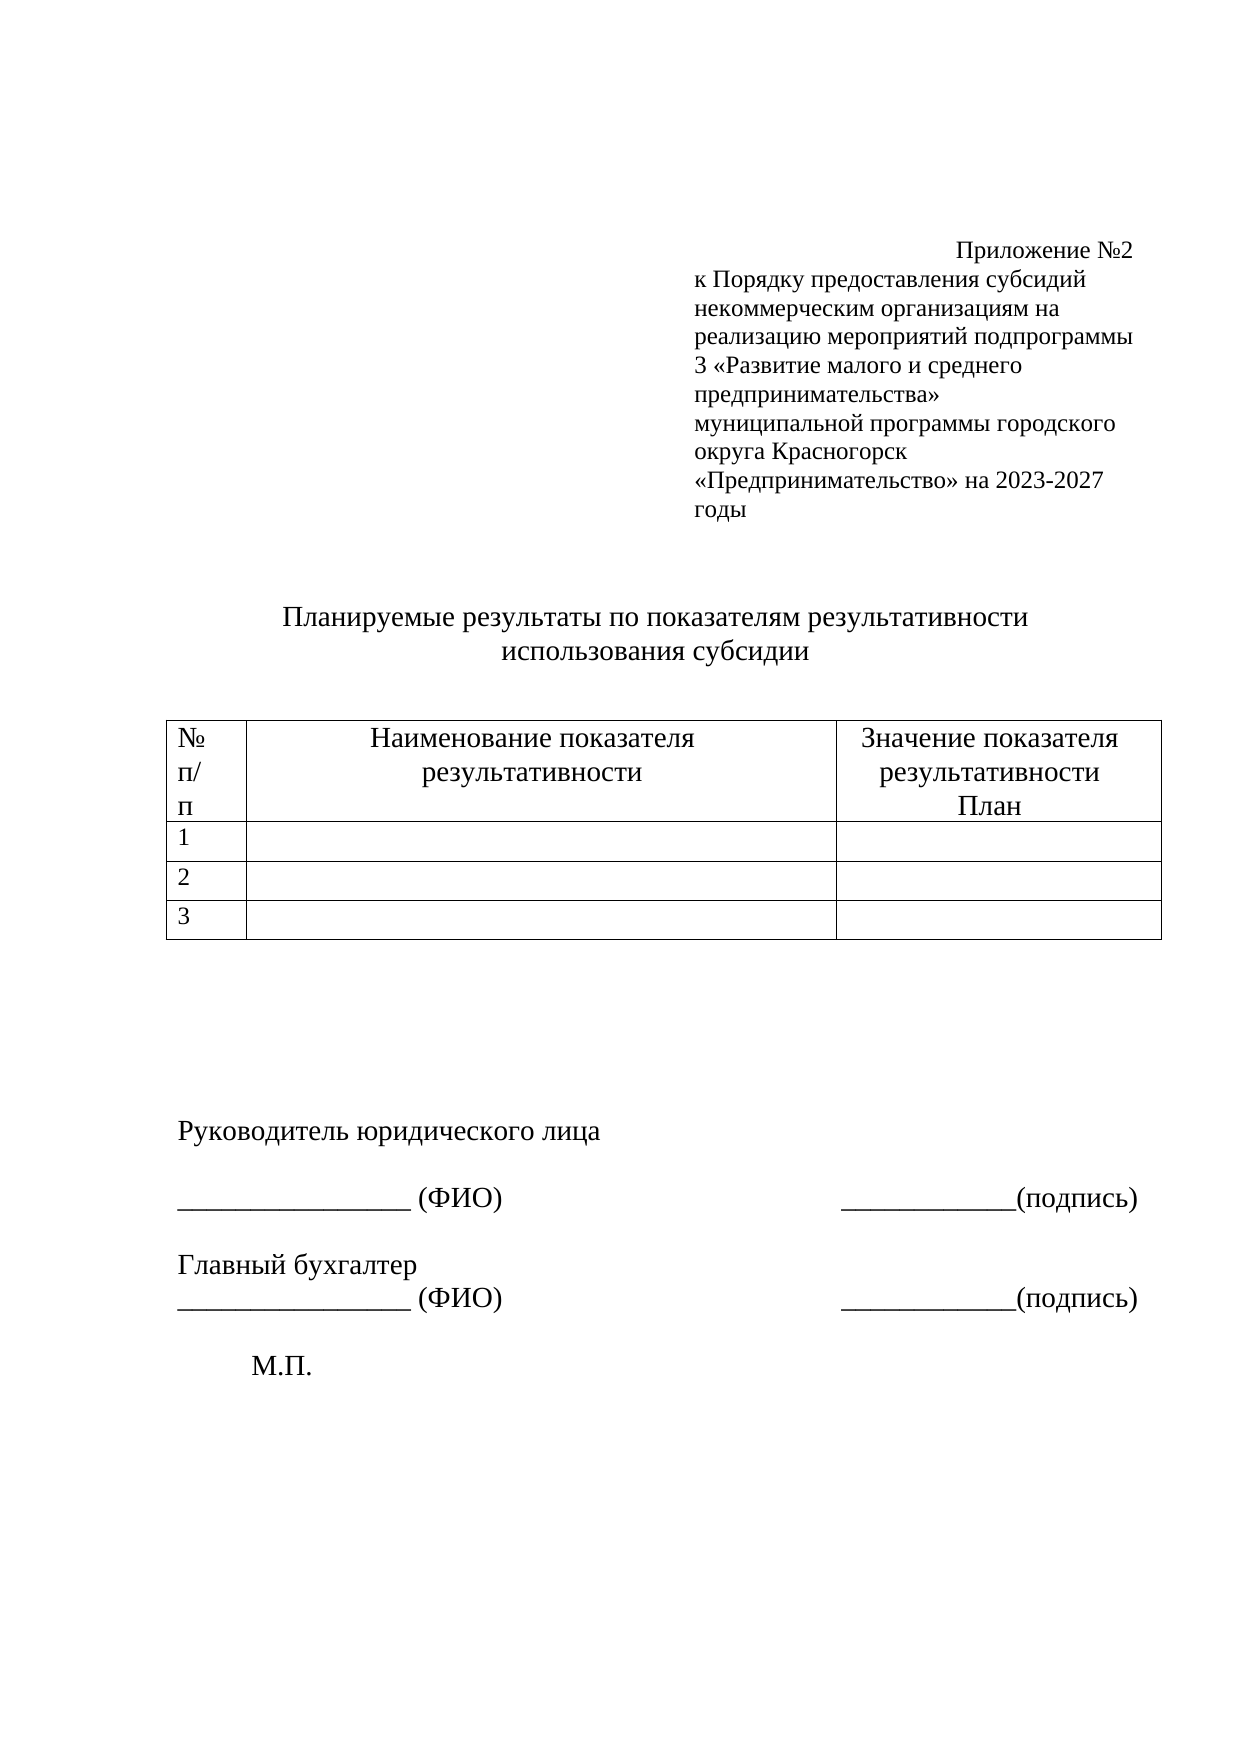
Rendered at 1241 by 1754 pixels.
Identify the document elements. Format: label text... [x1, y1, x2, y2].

text к Порядку предоставления субсидий [694, 264, 1133, 293]
table_cell 3 [167, 901, 246, 939]
text ________________ (ФИО) ____________(подпись) [177, 1180, 1152, 1213]
table_cell 2 [167, 862, 246, 900]
text М.П. [177, 1348, 1152, 1381]
table_header № п/п [167, 721, 246, 821]
text Главный бухгалтер [177, 1247, 1152, 1281]
table_header Наименование показателя результативности [247, 721, 836, 821]
text Руководитель юридического лица [177, 1113, 1152, 1146]
table_header Значение показателя результативности План [837, 721, 1161, 821]
table_cell [837, 822, 1161, 861]
text Приложение №2 [693, 235, 1133, 264]
table_cell [837, 862, 1161, 900]
text некоммерческим организациям на реализацию мероприятий подпрограммы 3 «Развитие малого и среднего предпринимательства» [694, 293, 1133, 408]
table_cell [247, 862, 836, 900]
text Планируемые результаты по показателям результативности [177, 599, 1133, 633]
text ________________ (ФИО) ____________(подпись) [177, 1281, 1152, 1314]
table_cell [247, 822, 836, 861]
table_cell 1 [167, 822, 246, 861]
table_cell [247, 901, 836, 939]
table_cell [837, 901, 1161, 939]
text муниципальной программы городского округа Красногорск «Предпринимательство» на 2023-2027 годы [694, 408, 1133, 523]
text использования субсидии [177, 633, 1133, 667]
